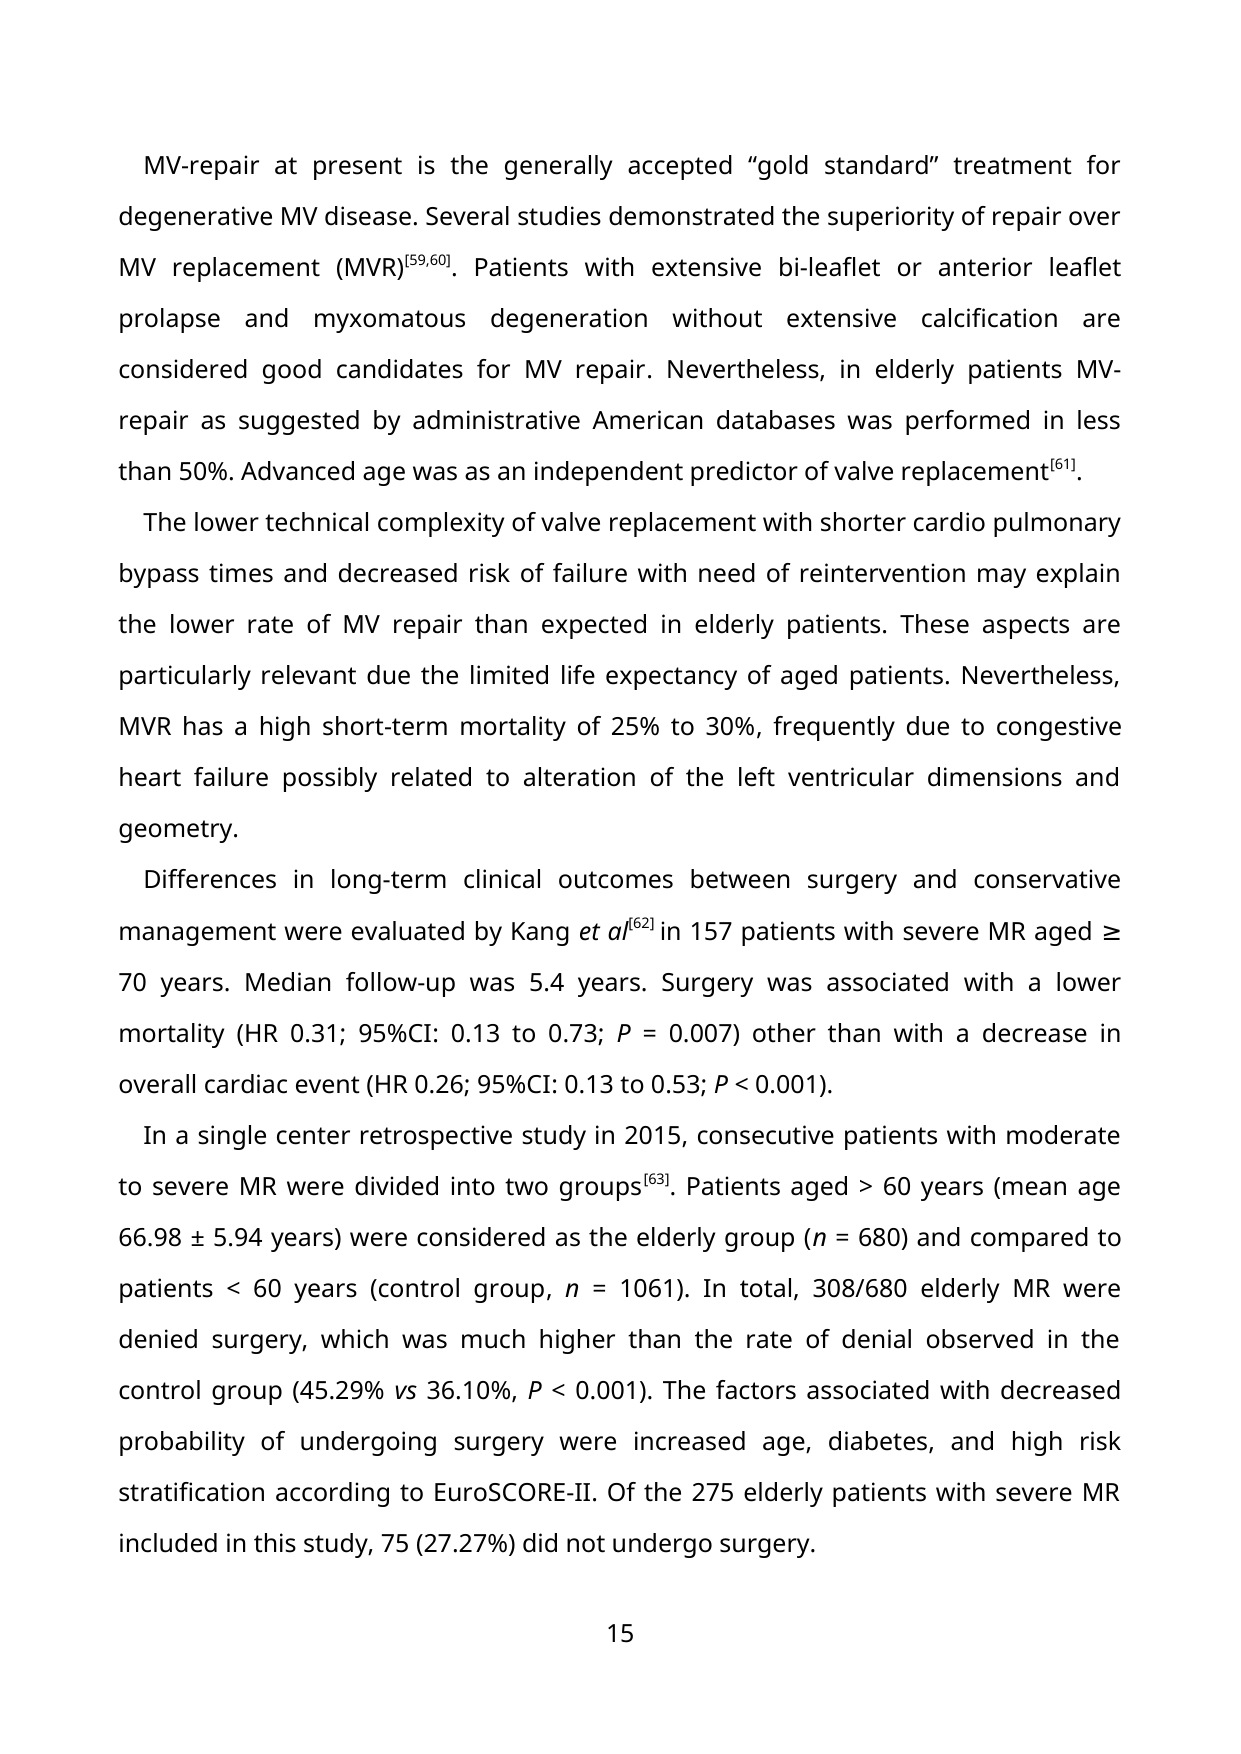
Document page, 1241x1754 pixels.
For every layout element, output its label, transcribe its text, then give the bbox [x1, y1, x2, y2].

text The lower technical complexity of valve replacement with shorter cardio pulmonary bypass times and decreased risk of failure with need of reintervention may explain the lower rate of MV repair than expected in elderly patients. These aspects are particularly relevant due the limited life expectancy of aged patients. Nevertheless, MVR has a high short-term mortality of 25% to 30%, frequently due to congestive heart failure possibly related to alteration of the left ventricular dimensions and geometry. [118, 505, 1122, 845]
text In a single center retrospective study in 2015, consecutive patients with moderate to severe MR were divided into two groups[63]. Patients aged > 60 years (mean age 66.98 ± 5.94 years) were considered as the elderly group (n = 680) and compared to patients < 60 years (control group, n = 1061). In total, 308/680 elderly MR were denied surgery, which was much higher than the rate of denial observed in the control group (45.29% vs 36.10%, P < 0.001). The factors associated with decreased probability of undergoing surgery were increased age, diabetes, and high risk stratification according to EuroSCORE-II. Of the 275 elderly patients with severe MR included in this study, 75 (27.27%) did not undergo surgery. [118, 1117, 1122, 1560]
text Differences in long-term clinical outcomes between surgery and conservative management were evaluated by Kang et al[62] in 157 patients with severe MR aged ≥ 70 years. Median follow-up was 5.4 years. Surgery was associated with a lower mortality (HR 0.31; 95%CI: 0.13 to 0.73; P = 0.007) other than with a decrease in overall cardiac event (HR 0.26; 95%CI: 0.13 to 0.53; P < 0.001). [118, 862, 1122, 1100]
text MV-repair at present is the generally accepted “gold standard” treatment for degenerative MV disease. Several studies demonstrated the superiority of repair over MV replacement (MVR)[59,60]. Patients with extensive bi-leaflet or anterior leaflet prolapse and myxomatous degeneration without extensive calcification are considered good candidates for MV repair. Nevertheless, in elderly patients MV-repair as suggested by administrative American databases was performed in less than 50%. Advanced age was as an independent predictor of valve replacement[61]. [118, 148, 1122, 488]
